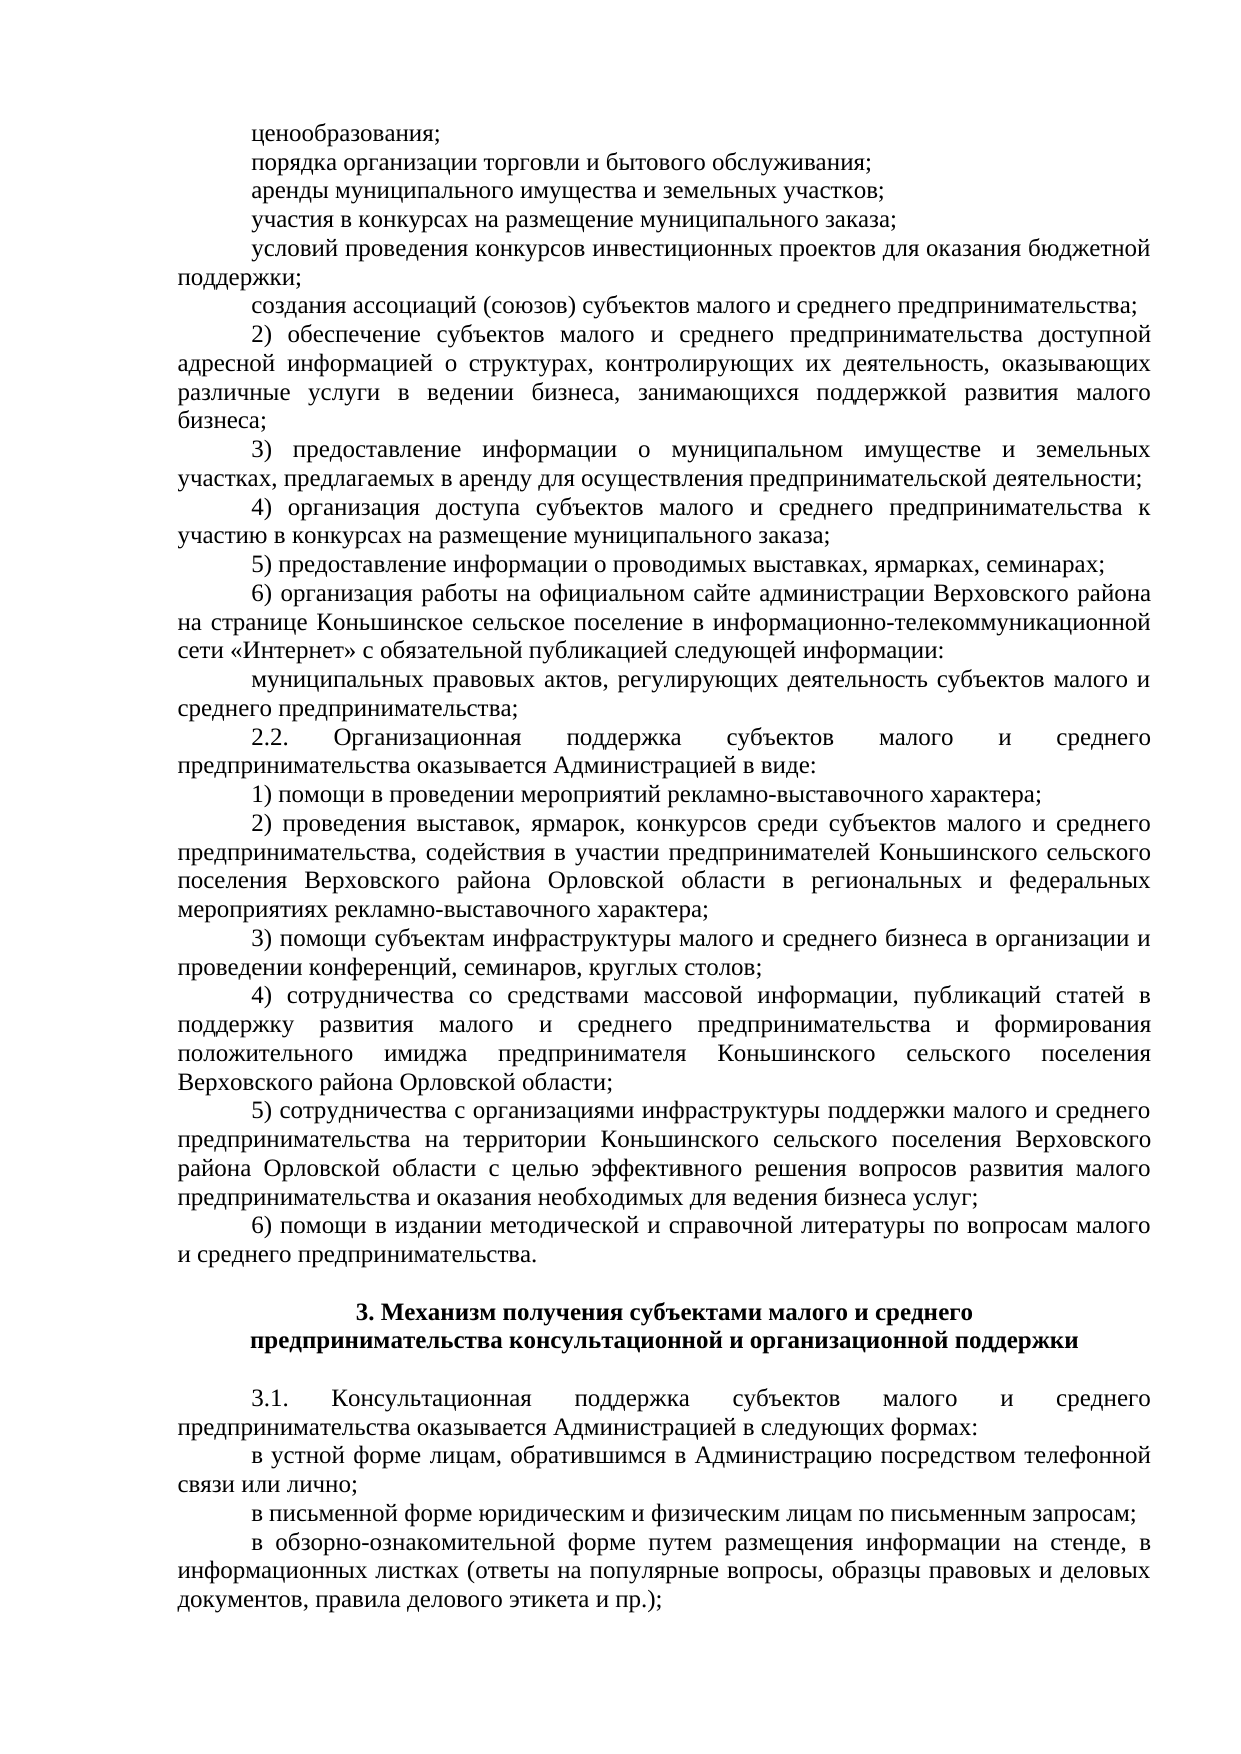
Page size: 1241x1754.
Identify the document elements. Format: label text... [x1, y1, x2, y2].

text 3.1. Консультационная поддержка субъектов малого и среднего предпринимательства оказывается Администрацией в следующих формах: [177, 1383, 1152, 1441]
text 2) проведения выставок, ярмарок, конкурсов среди субъектов малого и среднего предпринимательства, содействия в участии предпринимателей Коньшинского сельского поселения Верховского района Орловской области в региональных и федеральных мероприятиях рекламно-выставочного характера; [177, 808, 1152, 923]
text 4) организация доступа субъектов малого и среднего предпринимательства к участию в конкурсах на размещение муниципального заказа; [177, 492, 1152, 549]
text ценообразования; [177, 118, 1152, 147]
text создания ассоциаций (союзов) субъектов малого и среднего предпринимательства; [177, 291, 1152, 319]
text в устной форме лицам, обратившимся в Администрацию посредством телефонной связи или лично; [177, 1441, 1152, 1498]
text 6) организация работы на официальном сайте администрации Верховского района на странице Коньшинское сельское поселение в информационно-телекоммуникационной сети «Интернет» с обязательной публикацией следующей информации: [177, 578, 1152, 664]
text в письменной форме юридическим и физическим лицам по письменным запросам; [177, 1498, 1152, 1527]
text 2.2. Организационная поддержка субъектов малого и среднего предпринимательства оказывается Администрацией в виде: [177, 722, 1152, 779]
text предпринимательства консультационной и организационной поддержки [177, 1326, 1152, 1354]
text 4) сотрудничества со средствами массовой информации, публикаций статей в поддержку развития малого и среднего предпринимательства и формирования положительного имиджа предпринимателя Коньшинского сельского поселения Верховского района Орловской области; [177, 981, 1152, 1096]
text муниципальных правовых актов, регулирующих деятельность субъектов малого и среднего предпринимательства; [177, 664, 1152, 722]
text аренды муниципального имущества и земельных участков; [177, 176, 1152, 204]
text 1) помощи в проведении мероприятий рекламно-выставочного характера; [177, 779, 1152, 808]
text 3) помощи субъектам инфраструктуры малого и среднего бизнеса в организации и проведении конференций, семинаров, круглых столов; [177, 923, 1152, 981]
text условий проведения конкурсов инвестиционных проектов для оказания бюджетной поддержки; [177, 233, 1152, 291]
text 3. Механизм получения субъектами малого и среднего [177, 1297, 1152, 1326]
text в обзорно-ознакомительной форме путем размещения информации на стенде, в информационных листках (ответы на популярные вопросы, образцы правовых и деловых документов, правила делового этикета и пр.); [177, 1527, 1152, 1613]
text 6) помощи в издании методической и справочной литературы по вопросам малого и среднего предпринимательства. [177, 1211, 1152, 1268]
text порядка организации торговли и бытового обслуживания; [177, 147, 1152, 176]
text 2) обеспечение субъектов малого и среднего предпринимательства доступной адресной информацией о структурах, контролирующих их деятельность, оказывающих различные услуги в ведении бизнеса, занимающихся поддержкой развития малого бизнеса; [177, 319, 1152, 434]
text 5) сотрудничества с организациями инфраструктуры поддержки малого и среднего предпринимательства на территории Коньшинского сельского поселения Верховского района Орловской области с целью эффективного решения вопросов развития малого предпринимательства и оказания необходимых для ведения бизнеса услуг; [177, 1096, 1152, 1211]
text 5) предоставление информации о проводимых выставках, ярмарках, семинарах; [177, 549, 1152, 578]
text 3) предоставление информации о муниципальном имуществе и земельных участках, предлагаемых в аренду для осуществления предпринимательской деятельности; [177, 434, 1152, 492]
text участия в конкурсах на размещение муниципального заказа; [177, 204, 1152, 233]
